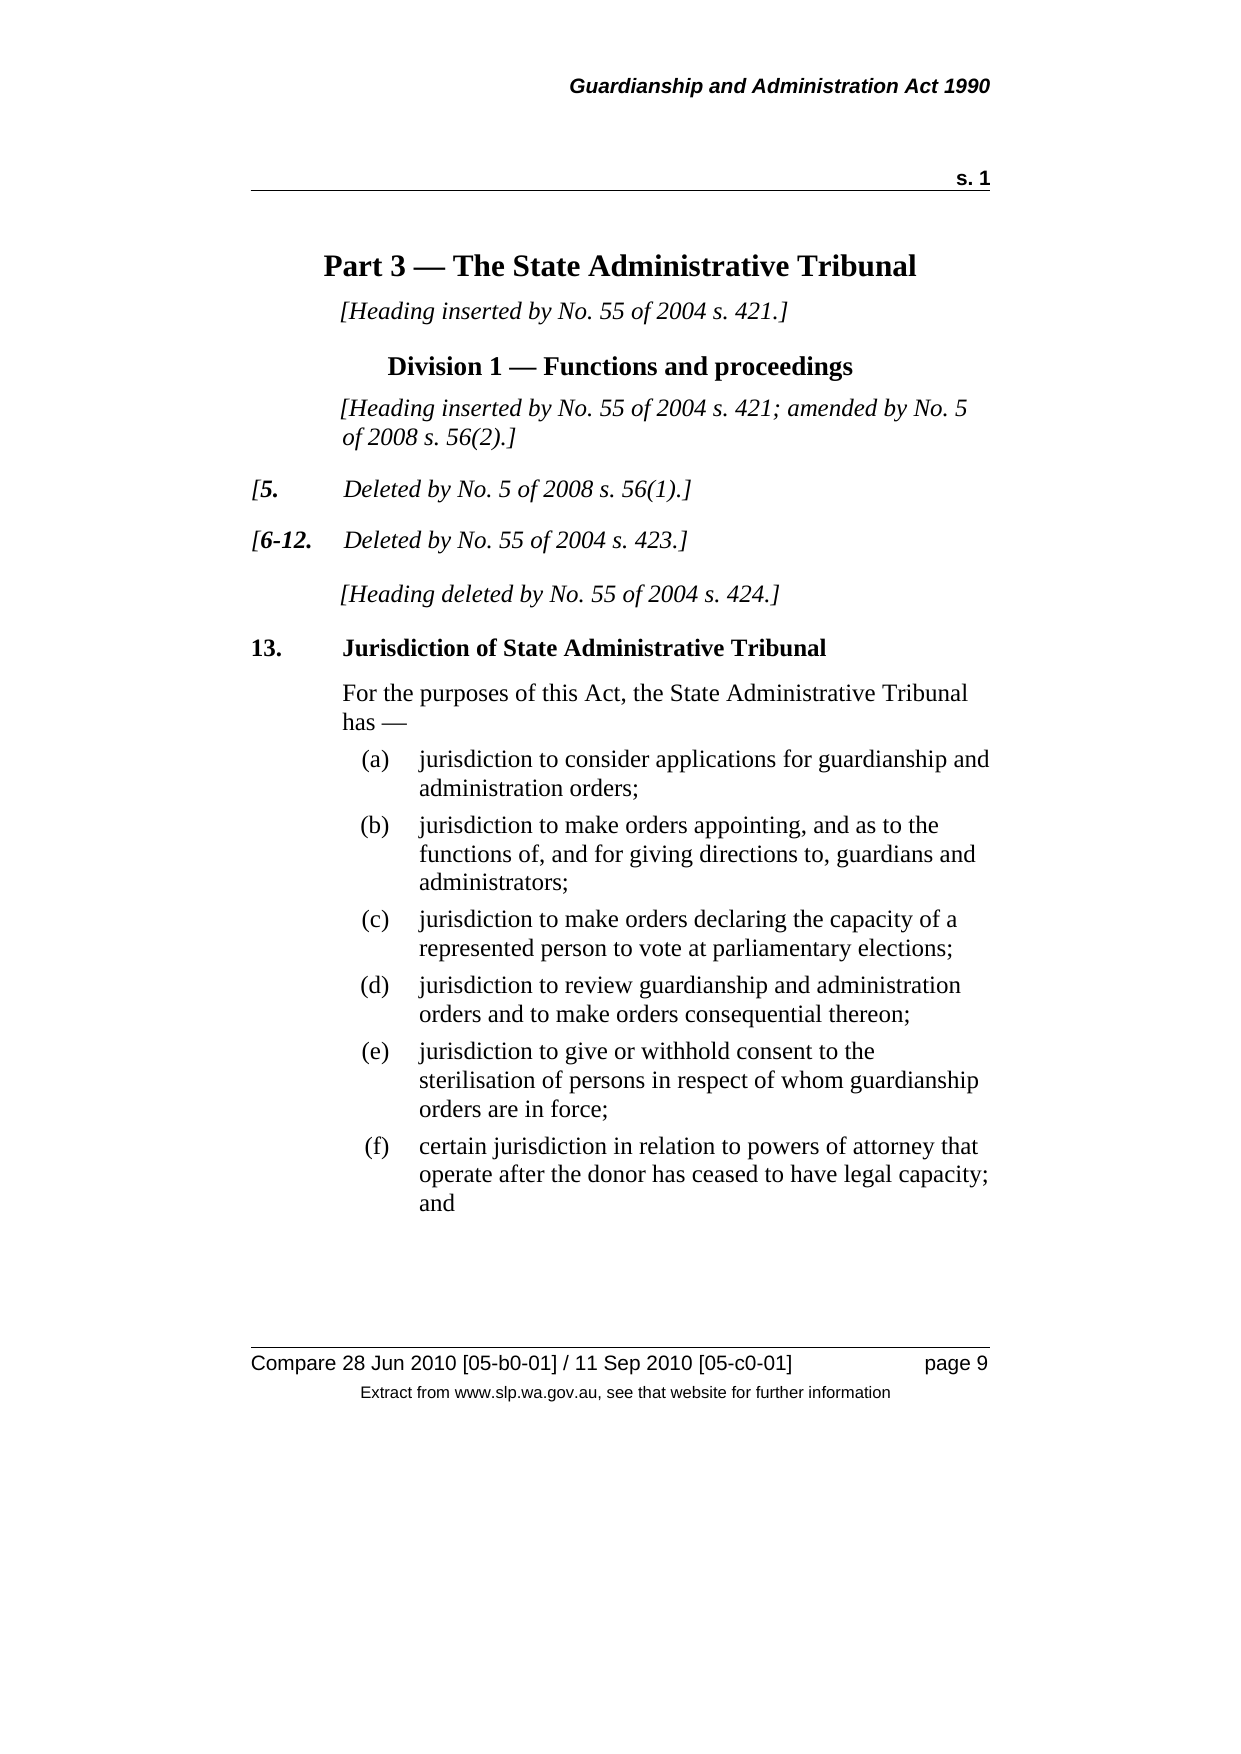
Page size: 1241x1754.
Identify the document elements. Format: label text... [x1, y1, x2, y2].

subtitle Part 3 — The State Administrative Tribunal [251, 247, 990, 283]
subtitle [Heading deleted by No. 55 of 2004 s. 424.] [251, 579, 990, 608]
subtitle 13. Jurisdiction of State Administrative Tribunal [251, 633, 990, 662]
text For the purposes of this Act, the State Administrative Tribunal has — [251, 678, 990, 736]
text (c) jurisdiction to make orders declaring the capacity of a represented person to vote at parliamentary elections; [251, 904, 990, 962]
subtitle [Heading inserted by No. 55 of 2004 s. 421.] [251, 296, 990, 325]
text (f) certain jurisdiction in relation to powers of attorney that operate after the donor has ceased to have legal capacity; and [251, 1131, 990, 1217]
text (b) jurisdiction to make orders appointing, and as to the functions of, and for giving directions to, guardians and administrators; [251, 810, 990, 896]
subtitle [Heading inserted by No. 55 of 2004 s. 421; amended by No. 5 of 2008 s. 56(2).] [251, 393, 990, 451]
text (a) jurisdiction to consider applications for guardianship and administration orders; [251, 744, 990, 802]
text (e) jurisdiction to give or withhold consent to the sterilisation of persons in respect of whom guardianship orders are in force; [251, 1036, 990, 1122]
text [5. Deleted by No. 5 of 2008 s. 56(1).] [251, 474, 990, 502]
text [6-12. Deleted by No. 55 of 2004 s. 423.] [251, 525, 990, 554]
text (d) jurisdiction to review guardianship and administration orders and to make orders consequential thereon; [251, 970, 990, 1028]
subtitle Division 1 — Functions and proceedings [251, 350, 990, 381]
